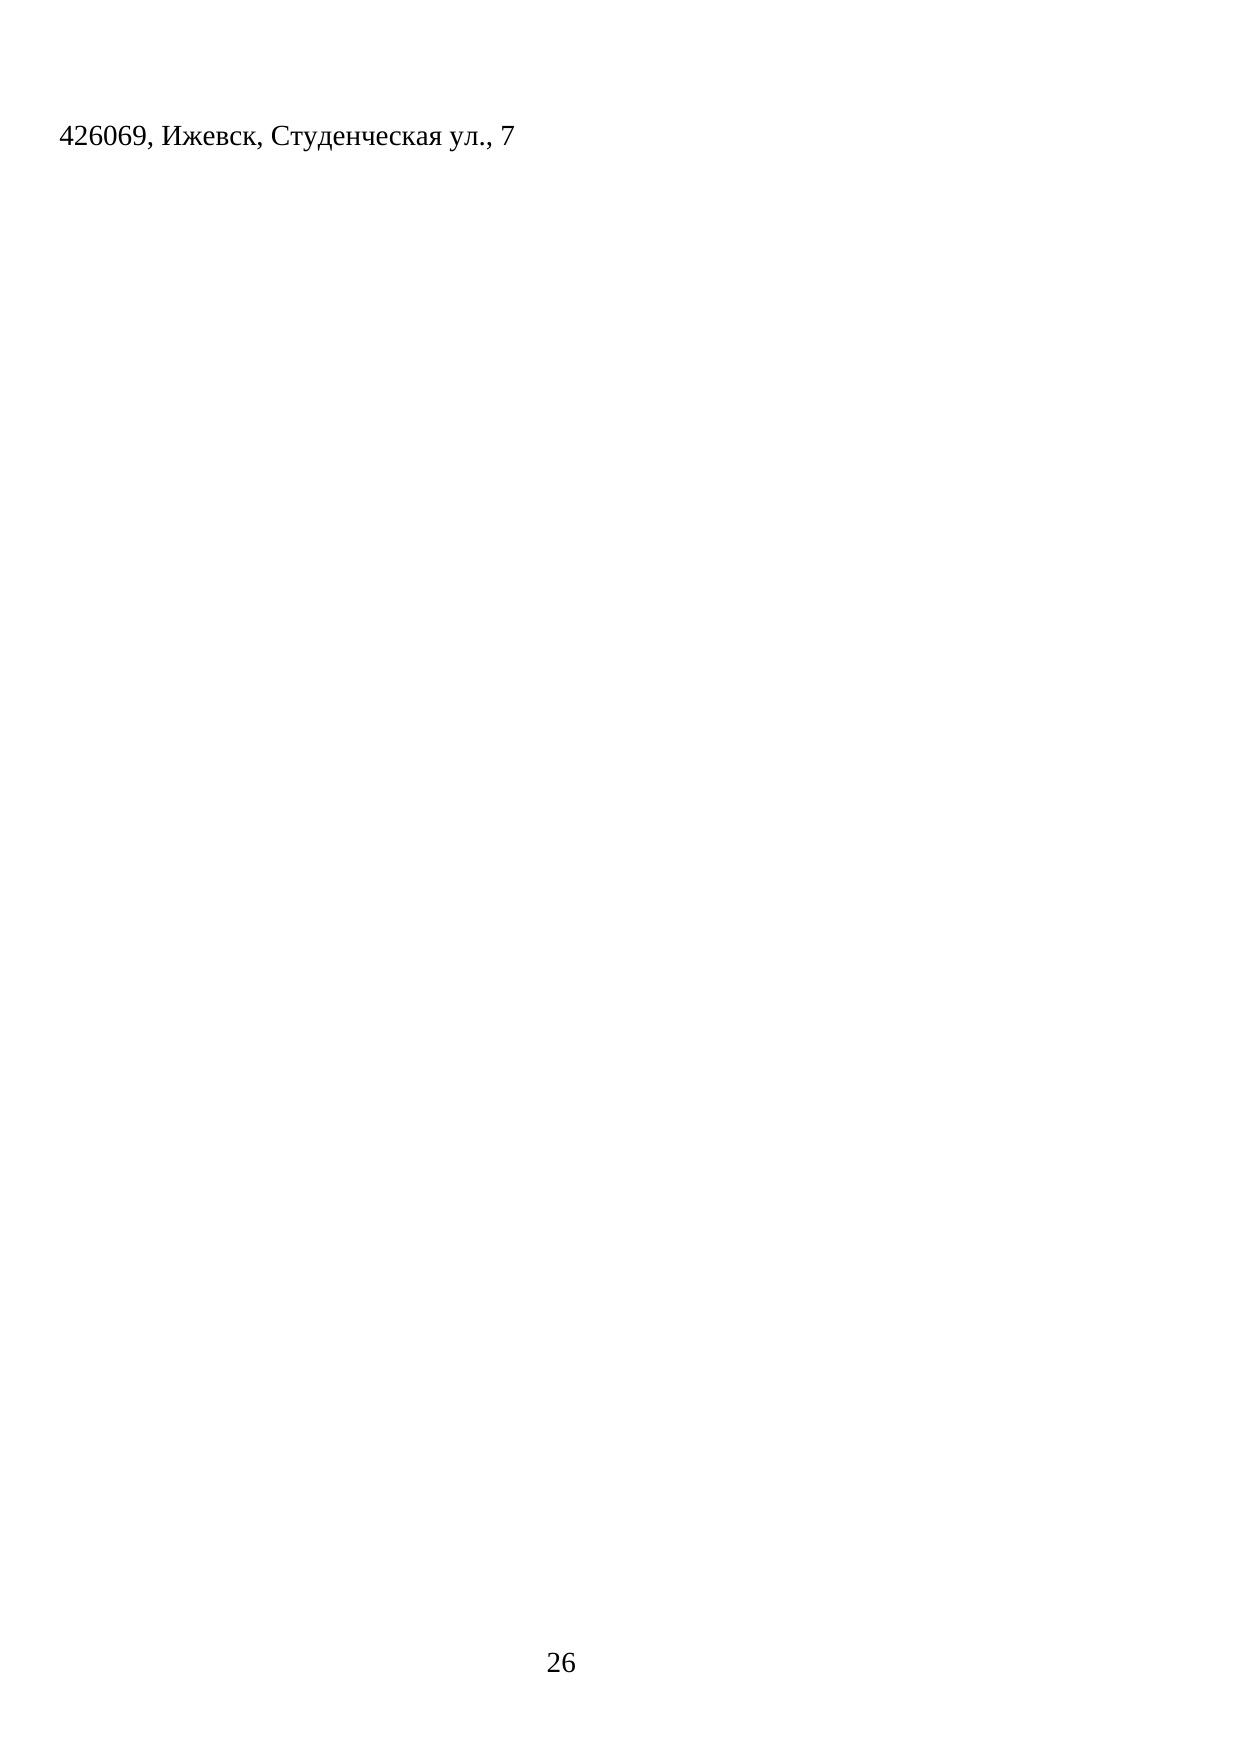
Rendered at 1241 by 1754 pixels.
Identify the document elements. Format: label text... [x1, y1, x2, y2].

text 426069, Ижевск, Студенческая ул., 7 [59, 118, 1063, 152]
